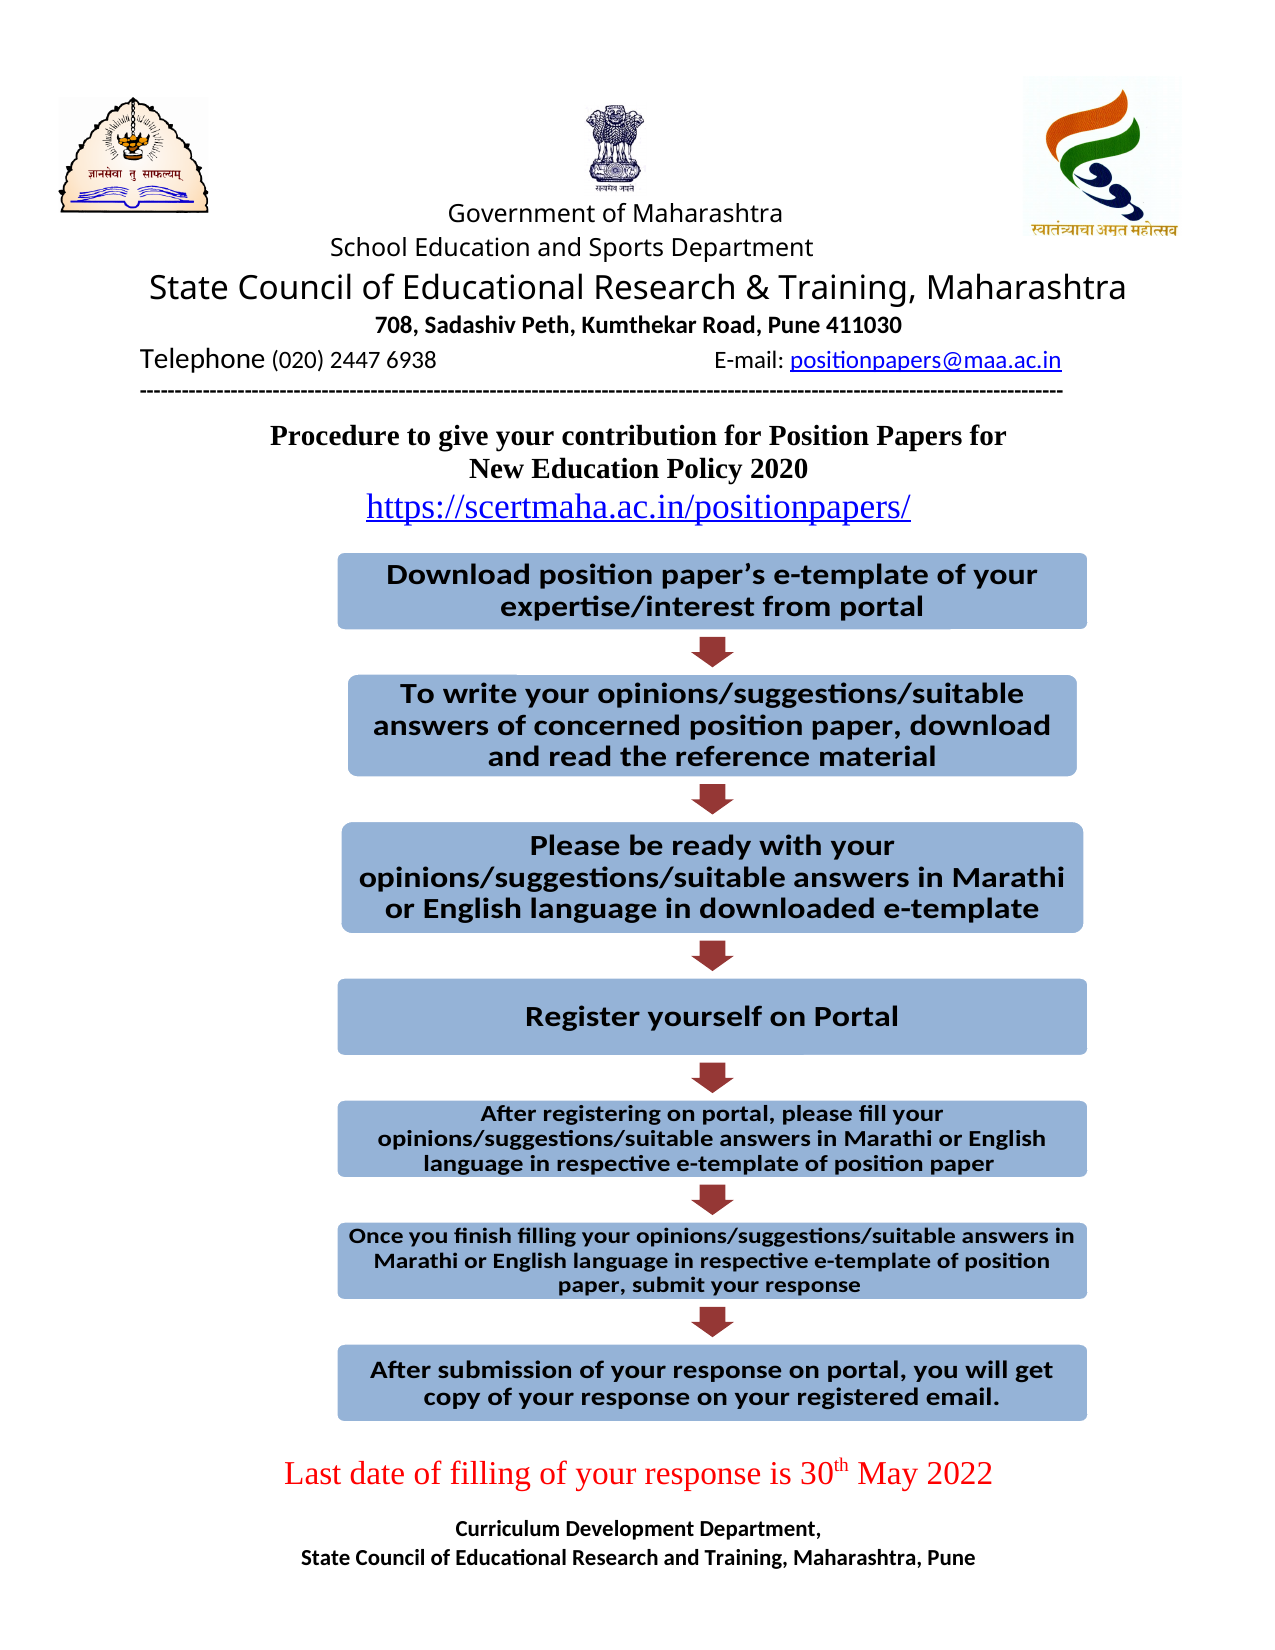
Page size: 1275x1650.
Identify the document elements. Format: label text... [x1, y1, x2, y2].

text Procedure to give your contribution for Position Papers for [139, 418, 1137, 451]
text https://scertmaha.ac.in/positionpapers/ [139, 485, 1137, 526]
text State Council of Educational Research and Training, Maharashtra, Pune [139, 1543, 1137, 1571]
text State Council of Educational Research & Training, Maharashtra [139, 264, 1137, 309]
text Telephone (020) 2447 6938 E-mail: positionpapers@maa.ac.in [139, 340, 1137, 376]
text Government of Maharashtra [139, 196, 1022, 230]
picture [584, 102, 647, 196]
text Last date of filling of your response is 30th May 2022 [139, 1453, 1137, 1492]
text ------------------------------------------------------------------------------------------------------------------------------------ [139, 376, 1137, 404]
text 708, Sadashiv Peth, Kumthekar Road, Pune 411030 [139, 309, 1137, 340]
text Curriculum Development Department, [139, 1514, 1137, 1543]
text School Education and Sports Department [139, 230, 1137, 264]
text New Education Policy 2020 [139, 451, 1137, 485]
picture [58, 97, 209, 213]
